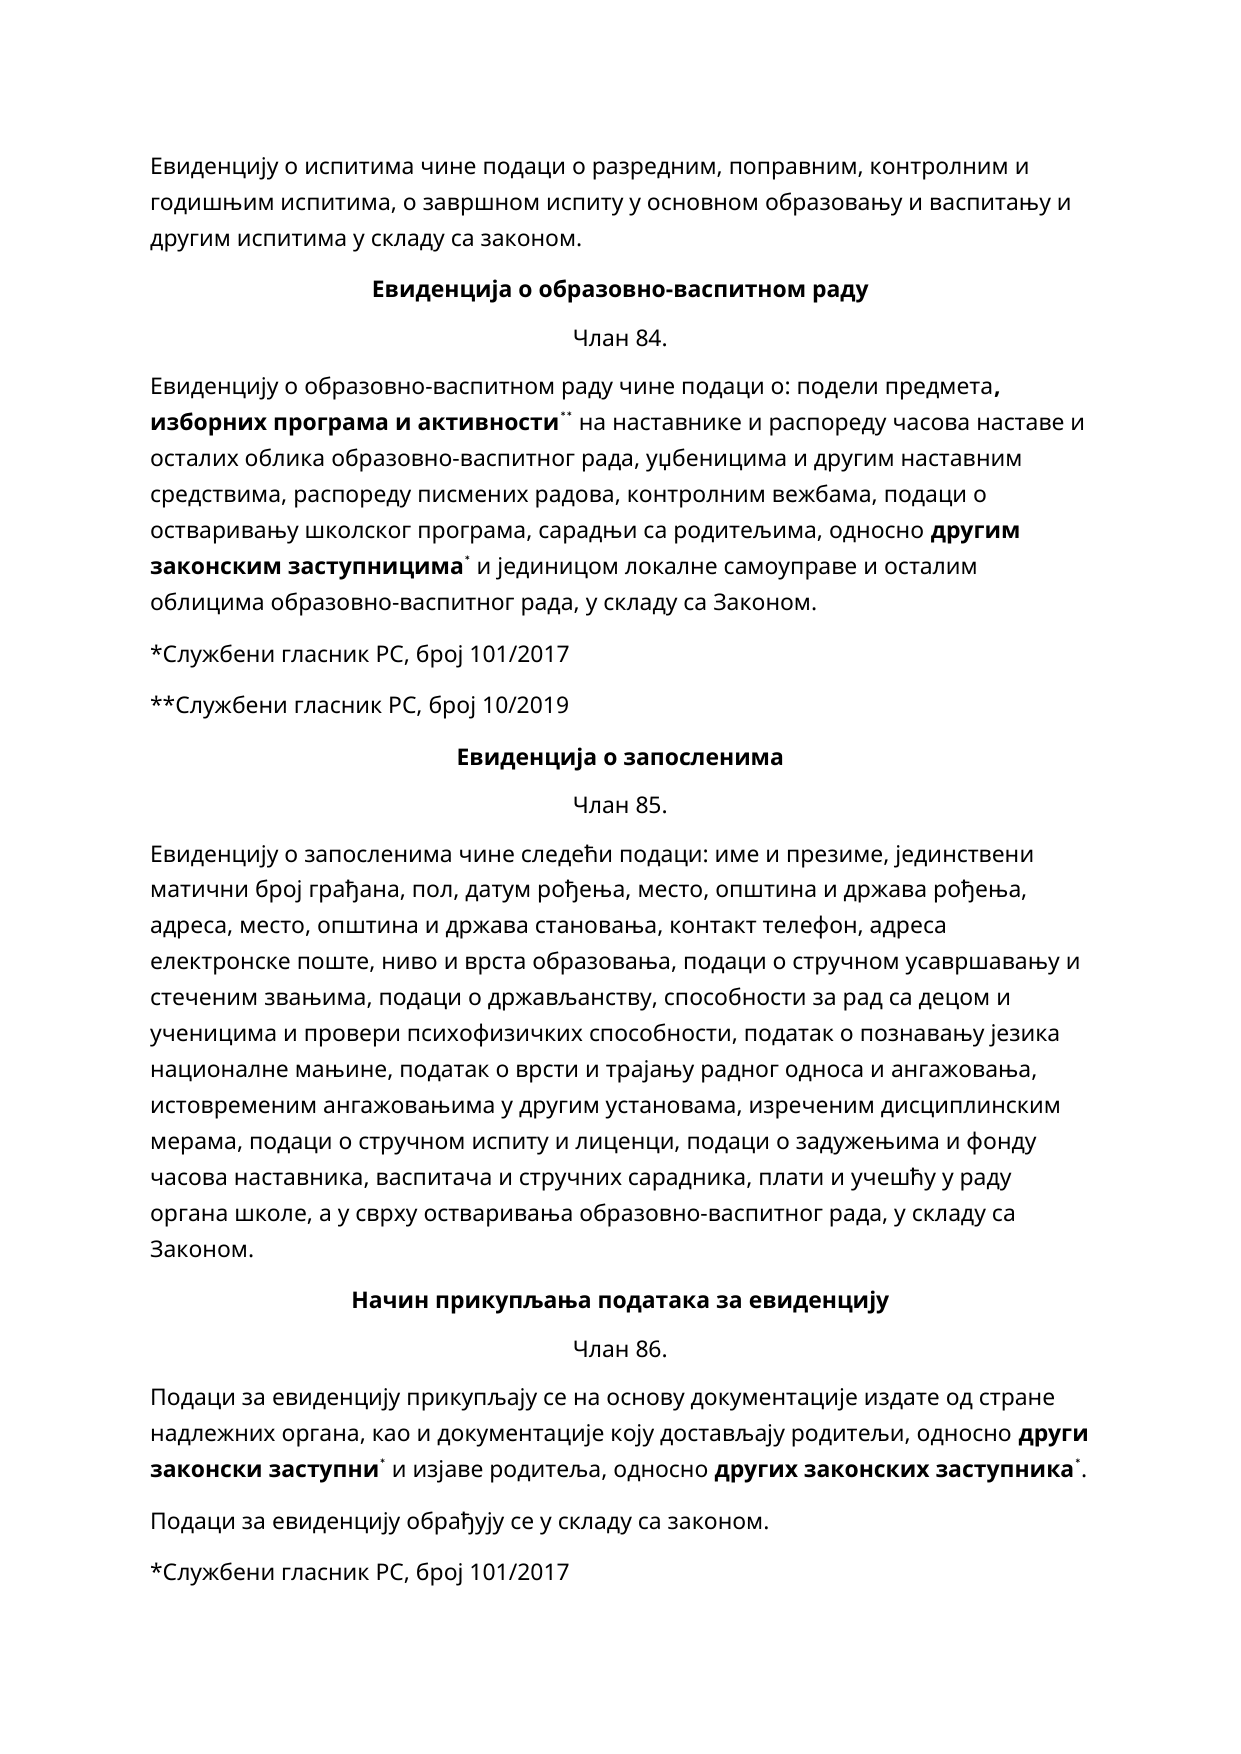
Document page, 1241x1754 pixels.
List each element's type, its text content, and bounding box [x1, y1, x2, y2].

text *Службени гласник РС, број 101/2017 [150, 1556, 1090, 1587]
text Евиденцију о образовно-васпитном раду чине подаци о: подели предмета, изборних програма и активности** на наставнике и распореду часова наставе и осталих облика образовно-васпитног рада, уџбеницима и другим наставним средствима, распореду писмених радова, контролним вежбама, подаци о остваривању школског програма, сарадњи са родитељима, односно другим законским заступницима* и јединицом локалне самоуправе и осталим облицима образовно-васпитног рада, у складу са Законом. [150, 370, 1090, 617]
text Члан 85. [150, 789, 1090, 820]
text **Службени гласник РС, број 10/2019 [150, 689, 1090, 720]
text Начин прикупљања података за евиденцију [150, 1284, 1090, 1316]
text Евиденција о запосленима [150, 741, 1090, 772]
text Евиденцију о запосленима чине следећи подаци: име и презиме, јединствени матични број грађана, пол, датум рођења, место, општина и држава рођења, адреса, место, општина и држава становања, контакт телефон, адреса електронске поште, ниво и врста образовања, подаци о стручном усавршавању и стеченим звањима, подаци о држављанству, способности за рад са децом и ученицима и провери психофизичких способности, податак о познавању језика националне мањине, податак о врсти и трајању радног односа и ангажовања, истовременим ангажовањима у другим установама, изреченим дисциплинским мерама, подаци о стручном испиту и лиценци, подаци о задужењима и фонду часова наставника, васпитача и стручних сарадника, плати и учешћу у раду органа школе, а у сврху остваривања образовно-васпитног рада, у складу са Законом. [150, 837, 1090, 1264]
text Евиденција о образовно-васпитном раду [150, 273, 1090, 305]
text Евиденцију о испитима чине подаци о разредним, поправним, контролним и годишњим испитима, о завршном испиту у основном образовању и васпитању и другим испитима у складу са законом. [150, 150, 1090, 253]
text Подаци за евиденцију прикупљају се на основу документације издате од стране надлежних органа, као и документације коју достављају родитељи, односно други законски заступни* и изјавe родитеља, односно других законских заступника*. [150, 1381, 1090, 1484]
text Члан 86. [150, 1333, 1090, 1364]
text Подаци за евиденцију обрађују се у складу са законом. [150, 1505, 1090, 1536]
text Члан 84. [150, 322, 1090, 353]
text *Службени гласник РС, број 101/2017 [150, 637, 1090, 669]
